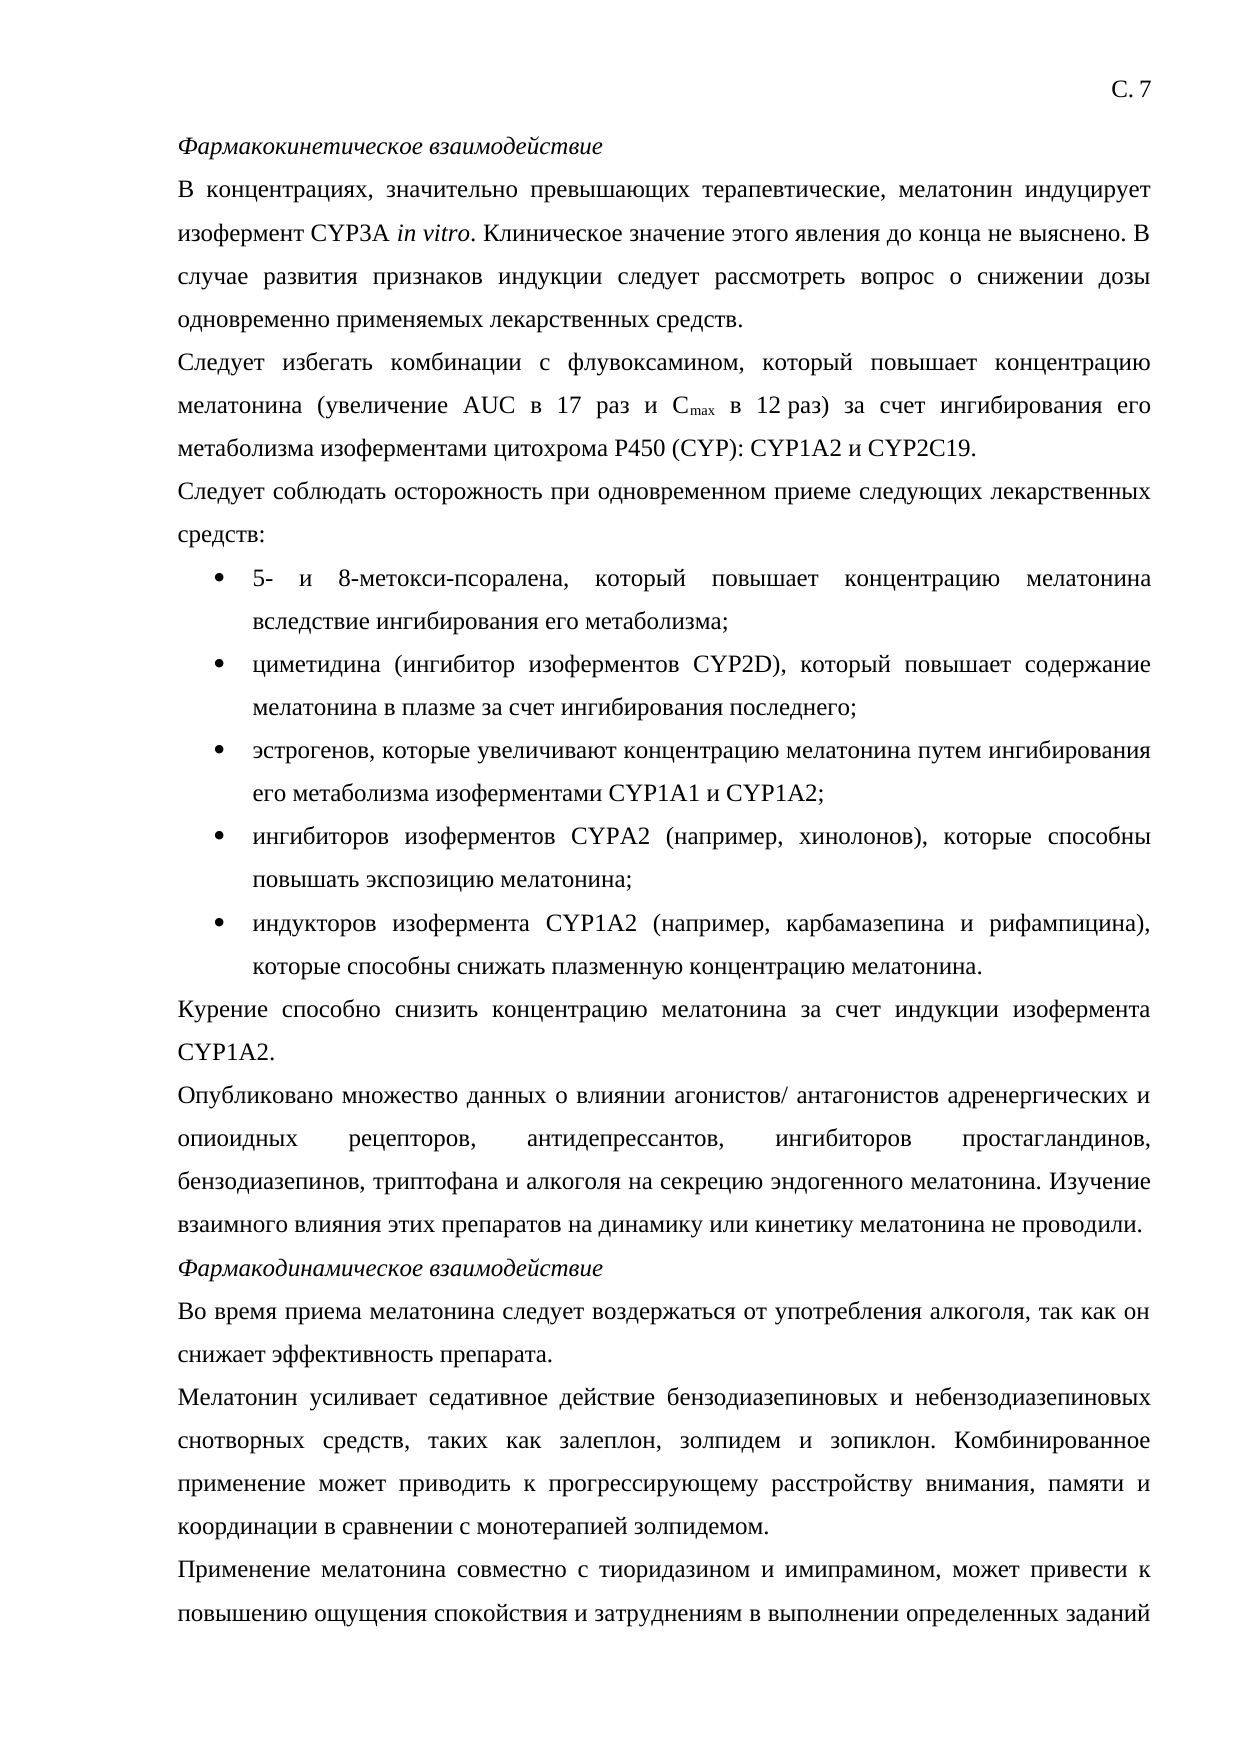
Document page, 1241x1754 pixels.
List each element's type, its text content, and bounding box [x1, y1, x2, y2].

text Фармакодинамическое взаимодействие [177, 1253, 1152, 1281]
list 5- и 8-метокси-псоралена, который повышает концентрацию мелатонина вследствие ингибирования его метаболизма; [215, 563, 1152, 634]
list Опубликовано множество данных о влиянии агонистов/ антагонистов адренергических и опиоидных рецепторов, антидепрессантов, ингибиторов простагландинов, бензодиазепинов, триптофана и алкоголя на секрецию эндогенного мелатонина. Изучение взаимного влияния этих препаратов на динамику или кинетику мелатонина не проводили. [177, 1080, 1152, 1238]
text Фармакокинетическое взаимодействие [177, 131, 1152, 160]
list Следует избегать комбинации с флувоксамином, который повышает концентрацию мелатонина (увеличение AUC в 17 раз и Cmax в 12 раз) за счет ингибирования его метаболизма изоферментами цитохрома Р450 (CYP): CYP1А2 и CYP2C19. [177, 347, 1152, 462]
list Во время приема мелатонина следует воздержаться от употребления алкоголя, так как он снижает эффективность препарата. [177, 1296, 1152, 1368]
list циметидина (ингибитор изоферментов CYP2D), который повышает содержание мелатонина в плазме за счет ингибирования последнего; [215, 649, 1152, 721]
list В концентрациях, значительно превышающих терапевтические, мелатонин индуцирует изофермент CYP3A in vitro. Клиническое значение этого явления до конца не выяснено. В случае развития признаков индукции следует рассмотреть вопрос о снижении дозы одновременно применяемых лекарственных средств. [177, 174, 1152, 333]
list ингибиторов изоферментов CYPA2 (например, хинолонов), которые способны повышать экспозицию мелатонина; [215, 821, 1152, 893]
list Курение способно снизить концентрацию мелатонина за счет индукции изофермента CYP1А2. [177, 994, 1152, 1066]
list Мелатонин усиливает седативное действие бензодиазепиновых и небензодиазепиновых снотворных средств, таких как залеплон, золпидем и зопиклон. Комбинированное применение может приводить к прогрессирующему расстройству внимания, памяти и координации в сравнении с монотерапией золпидемом. [177, 1382, 1152, 1540]
list эстрогенов, которые увеличивают концентрацию мелатонина путем ингибирования его метаболизма изоферментами CYP1A1 и CYP1A2; [215, 735, 1152, 807]
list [177, 1554, 1152, 1626]
list Следует соблюдать осторожность при одновременном приеме следующих лекарственных средств: [177, 476, 1152, 548]
list индукторов изофермента CYP1A2 (например, карбамазепина и рифампицина), которые способны снижать плазменную концентрацию мелатонина. [215, 908, 1152, 979]
